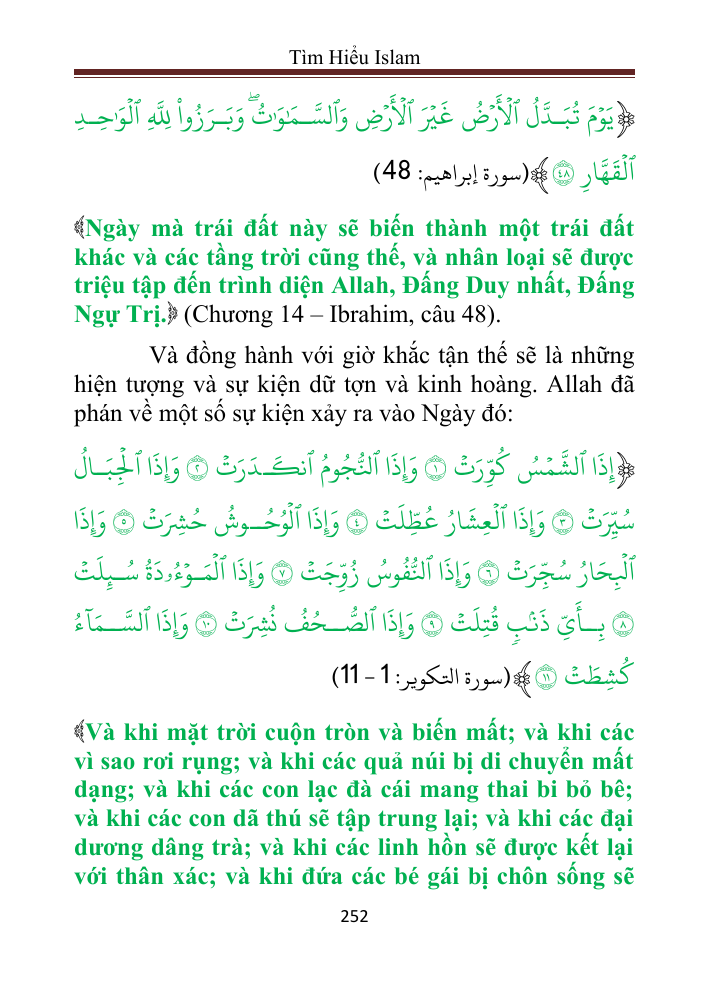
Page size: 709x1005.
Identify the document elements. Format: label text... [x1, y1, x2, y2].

text ﮋإِذَا ٱلشَّمۡسُ كُوِّرَتۡ ١ وَإِذَا ٱلنُّجُومُ ٱنكَدَرَتۡ ٢ وَإِذَا ٱلۡجِبَالُ سُيِّرَتۡ ٣ وَإِذَا ٱلۡعِشَارُ عُطِّلَتۡ ٤ وَإِذَا ٱلۡوُحُوشُ حُشِرَتۡ ٥ وَإِذَا ٱلۡبِحَارُ سُجِّرَتۡ ٦ وَإِذَا ٱلنُّفُوسُ زُوِّجَتۡ ٧ وَإِذَا ٱلۡمَوۡءُۥدَةُ سُئِلَتۡ ٨ بِأَيِّ ذَنۢبٖ قُتِلَتۡ ٩ وَإِذَا ٱلصُّحُفُ نُشِرَتۡ ١٠ وَإِذَا ٱلسَّمَآءُ كُشِطَتۡ ١١ ﮊ (سورة التكوير: 1 - 11) [74, 439, 635, 704]
text Ngày mà trái đất này sẽ biến thành một trái đất khác và các tầng trời cũng thế, và nhân loại sẽ được triệu tập đến trình diện Allah, Đấng Duy nhất, Đấng Ngự Trị. (Chương 14 – Ibrahim, câu 48). [74, 213, 635, 328]
text ﮋيَوۡمَ تُبَدَّلُ ٱلۡأَرۡضُ غَيۡرَ ٱلۡأَرۡضِ وَٱلسَّمَٰوَٰتُۖ وَبَرَزُواْ لِلَّهِ ٱلۡوَٰحِدِ ٱلۡقَهَّارِ ٤٨ ﮊ (سورة إبراهيم: 48) [74, 89, 635, 200]
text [74, 717, 635, 889]
text Và đồng hành với giờ khắc tận thế sẽ là những hiện tượng và sự kiện dữ tợn và kinh hoàng. Allah đã phán về một số sự kiện xảy ra vào Ngày đó: [74, 340, 635, 427]
